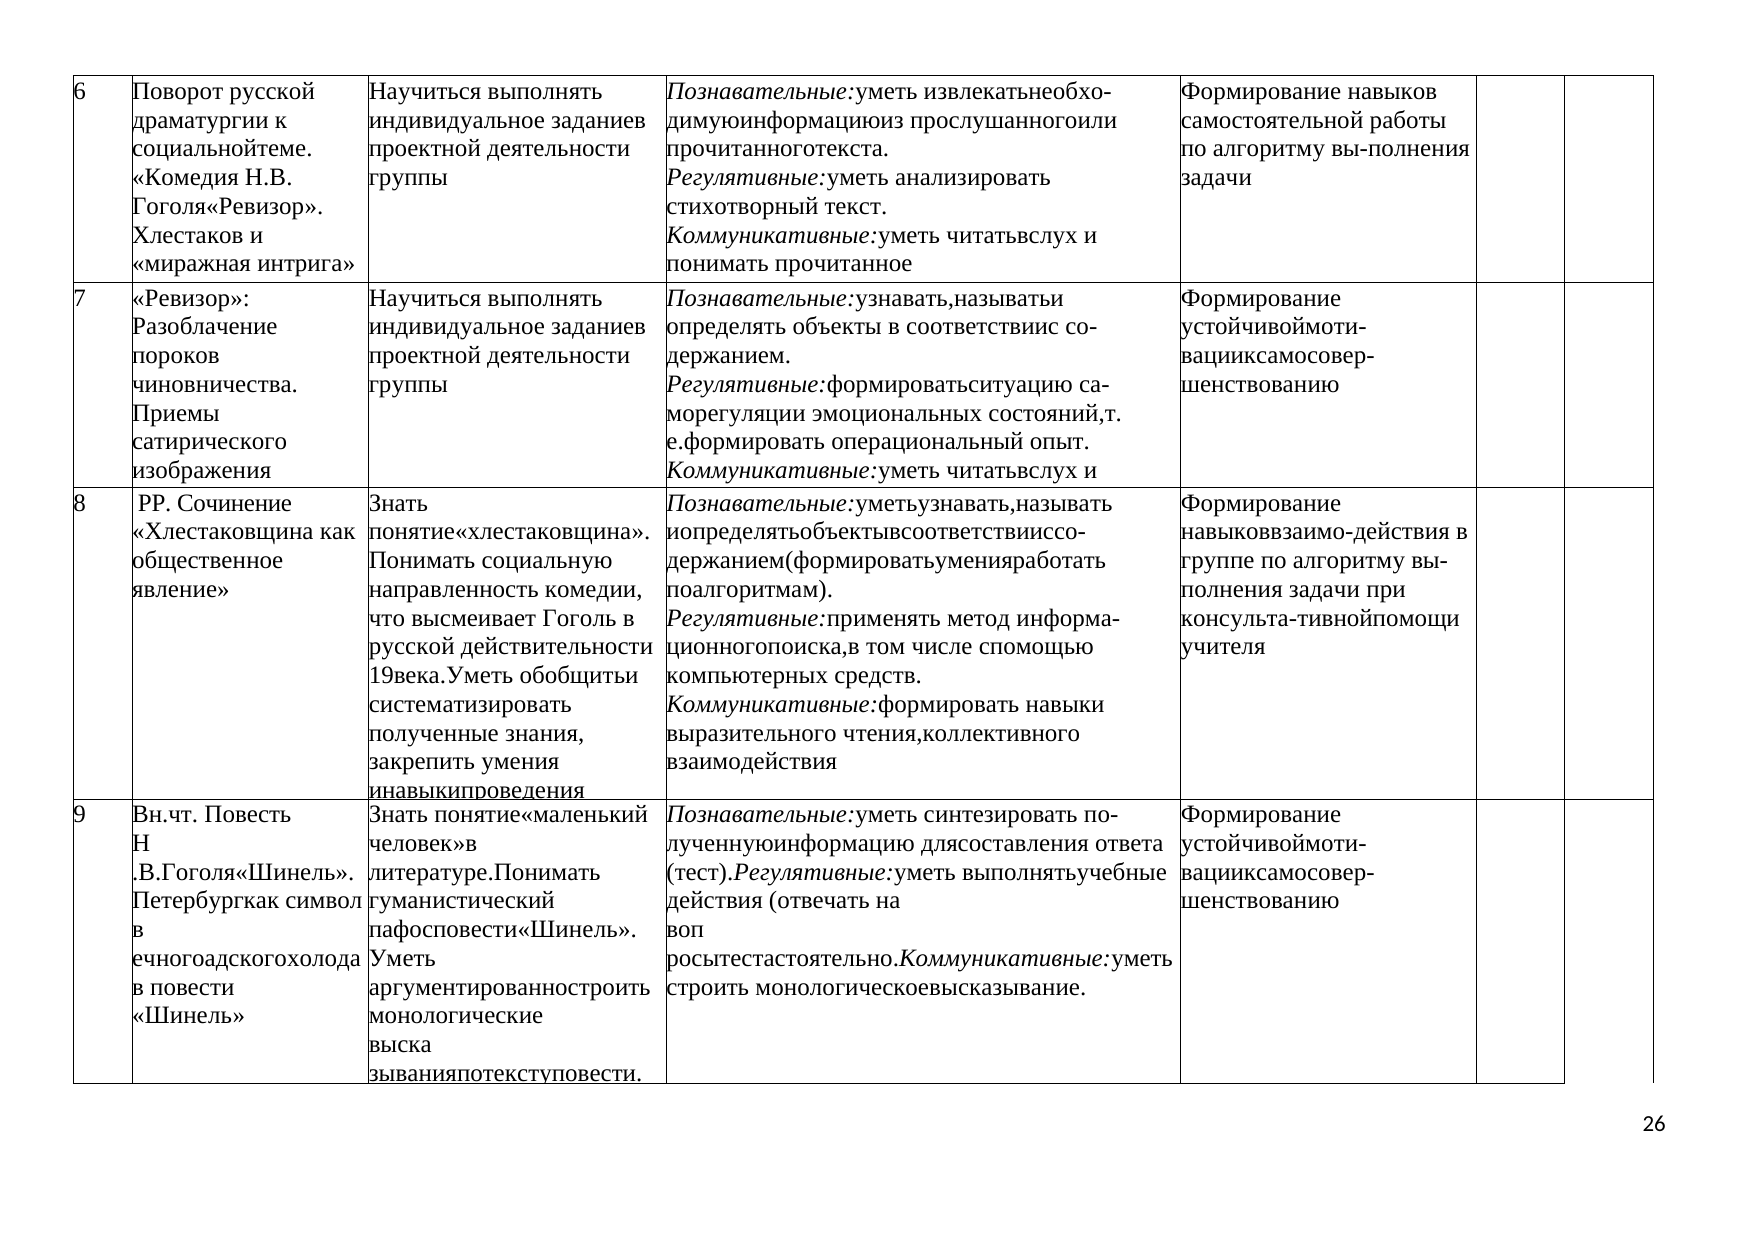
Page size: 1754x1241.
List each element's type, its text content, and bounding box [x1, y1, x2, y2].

table_cell 9 [74, 800, 132, 1083]
table_cell 6 [74, 76, 132, 282]
table_cell Формирование устойчивоймоти-вацииксамосовер-шенствованию [1181, 800, 1476, 1083]
table_cell Познавательные:узнавать,называтьи определять объекты в соответствиис со-держанием. Регулятивные:формироватьситуацию са-морегуляции эмоциональных состояний,т. е.формировать операциональный опыт. Коммуникативные:уметь читатьвслух и понимать прочитанное [667, 283, 1180, 487]
table_cell Формирование устойчивоймоти-вацииксамосовер-шенствованию [1181, 283, 1476, 487]
table_cell [1477, 76, 1564, 282]
table_cell Вн.чт. Повесть Н.В.Гоголя«Шинель».Петербургкак символ вечногоадскогохолодав повести «Шинель» [133, 800, 368, 1083]
table_cell Знать понятие«маленький человек»в литературе.Понимать гуманистический пафосповести«Шинель». Уметь аргументированностроить монологические высказыванияпотекступовести. [369, 800, 666, 1083]
table_cell Знать понятие«хлестаковщина». Понимать социальную направленность комедии, что высмеивает Гоголь в русской действительности 19века.Уметь обобщитьи систематизировать полученные знания, закрепить умения инавыкипроведения анализатекста [369, 488, 666, 799]
table_cell [1477, 800, 1564, 1083]
table_cell 8 [74, 488, 132, 799]
table_cell [1565, 76, 1653, 282]
table_cell РР. Сочинение «Хлестаковщина как общественное явление» [133, 488, 368, 799]
table_cell Познавательные:уметьузнавать,называть иопределятьобъектывсоответствииссо-держанием(формироватьуменияработать поалгоритмам). Регулятивные:применять метод информа-ционногопоиска,в том числе спомощью компьютерных средств. Коммуникативные:формировать навыки выразительного чтения,коллективного взаимодействия [667, 488, 1180, 799]
table_cell Научиться выполнять индивидуальное заданиев проектной деятельности группы [369, 283, 666, 487]
table_cell Познавательные:уметь синтезировать по-лученнуюинформацию длясоставления ответа (тест).Регулятивные:уметь выполнятьучебные действия (отвечать на вопросытестастоятельно.Коммуникативные:уметь строить монологическоевысказывание. [667, 800, 1180, 1083]
table_cell [1565, 800, 1653, 1083]
table_cell Поворот русской драматургии к социальнойтеме. «Комедия Н.В. Гоголя«Ревизор». Хлестаков и «миражная интрига» [133, 76, 368, 282]
table_cell Формирование навыков самостоятельной работы по алгоритму вы-полнения задачи [1181, 76, 1476, 282]
table_cell [1477, 488, 1564, 799]
table_cell Формирование навыковвзаимо-действия в группе по алгоритму вы-полнения задачи при консульта-тивнойпомощи учителя [1181, 488, 1476, 799]
table_cell 7 [74, 283, 132, 487]
table_cell Познавательные:уметь извлекатьнеобхо-димуюинформациюиз прослушанногоили прочитанноготекста. Регулятивные:уметь анализировать стихотворный текст. Коммуникативные:уметь читатьвслух и понимать прочитанное [667, 76, 1180, 282]
table_cell Научиться выполнять индивидуальное заданиев проектной деятельности группы [369, 76, 666, 282]
table_cell [1477, 283, 1564, 487]
table_cell [1565, 488, 1653, 799]
table_cell «Ревизор»: Разоблачение пороков чиновничества. Приемы сатирического изображения чиновников. [133, 283, 368, 487]
table_cell [1565, 283, 1653, 487]
